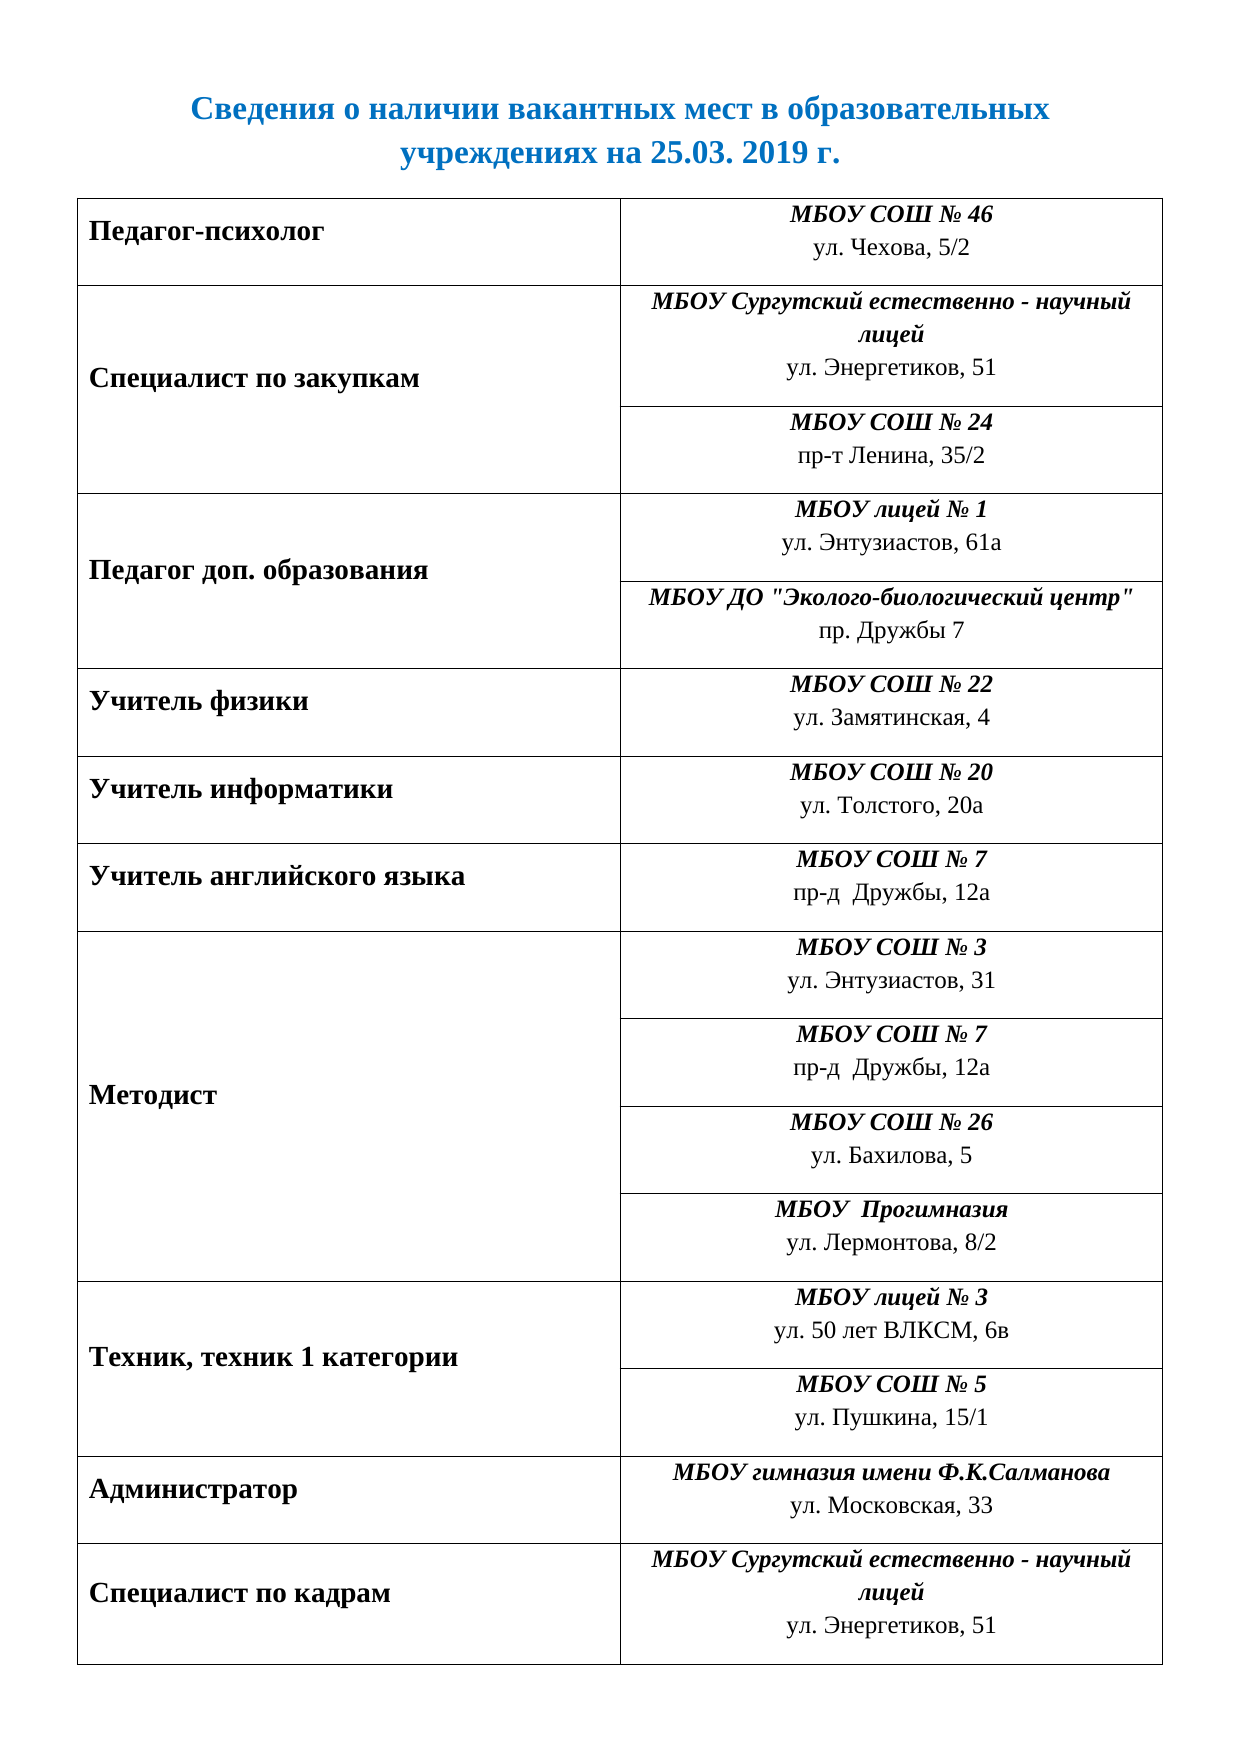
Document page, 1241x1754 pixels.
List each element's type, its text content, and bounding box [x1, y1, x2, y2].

table_cell МБОУ Сургутский естественно - научный лицей ул. Энергетиков, 51 [621, 286, 1162, 406]
table_header МБОУ СОШ № 46 ул. Чехова, 5/2 [621, 199, 1162, 285]
table_cell Педагог доп. образования [78, 494, 620, 668]
table_cell Техник, техник 1 категории [78, 1282, 620, 1456]
table_cell МБОУ гимназия имени Ф.К.Салманова ул. Московская, 33 [621, 1457, 1162, 1543]
table_cell МБОУ СОШ № 24 пр-т Ленина, 35/2 [621, 407, 1162, 493]
table_cell Методист [78, 932, 620, 1281]
table_cell Специалист по кадрам [78, 1544, 620, 1664]
table_cell МБОУ лицей № 1 ул. Энтузиастов, 61а [621, 494, 1162, 581]
table_cell Учитель физики [78, 669, 620, 756]
table_cell МБОУ СОШ № 5 ул. Пушкина, 15/1 [621, 1369, 1162, 1456]
table_cell МБОУ СОШ № 26 ул. Бахилова, 5 [621, 1107, 1162, 1193]
table_cell МБОУ ДО "Эколого-биологический центр" пр. Дружбы 7 [621, 582, 1162, 668]
table_cell Учитель английского языка [78, 844, 620, 931]
table_cell МБОУ СОШ № 3 ул. Энтузиастов, 31 [621, 932, 1162, 1018]
table_cell МБОУ Прогимназия ул. Лермонтова, 8/2 [621, 1194, 1162, 1281]
table_cell Администратор [78, 1457, 620, 1543]
table_cell Специалист по закупкам [78, 286, 620, 493]
text Сведения о наличии вакантных мест в образовательных учреждениях на 25.03. 2019 г. [89, 89, 1152, 171]
table_cell МБОУ СОШ № 20 ул. Толстого, 20а [621, 757, 1162, 843]
table_cell МБОУ СОШ № 22 ул. Замятинская, 4 [621, 669, 1162, 756]
table_cell МБОУ лицей № 3 ул. 50 лет ВЛКСМ, 6в [621, 1282, 1162, 1368]
table_cell МБОУ СОШ № 7 пр-д Дружбы, 12а [621, 1019, 1162, 1106]
table_cell МБОУ Сургутский естественно - научный лицей ул. Энергетиков, 51 [621, 1544, 1162, 1664]
table_cell МБОУ СОШ № 7 пр-д Дружбы, 12а [621, 844, 1162, 931]
table_cell Учитель информатики [78, 757, 620, 843]
table_header Педагог-психолог [78, 199, 620, 285]
